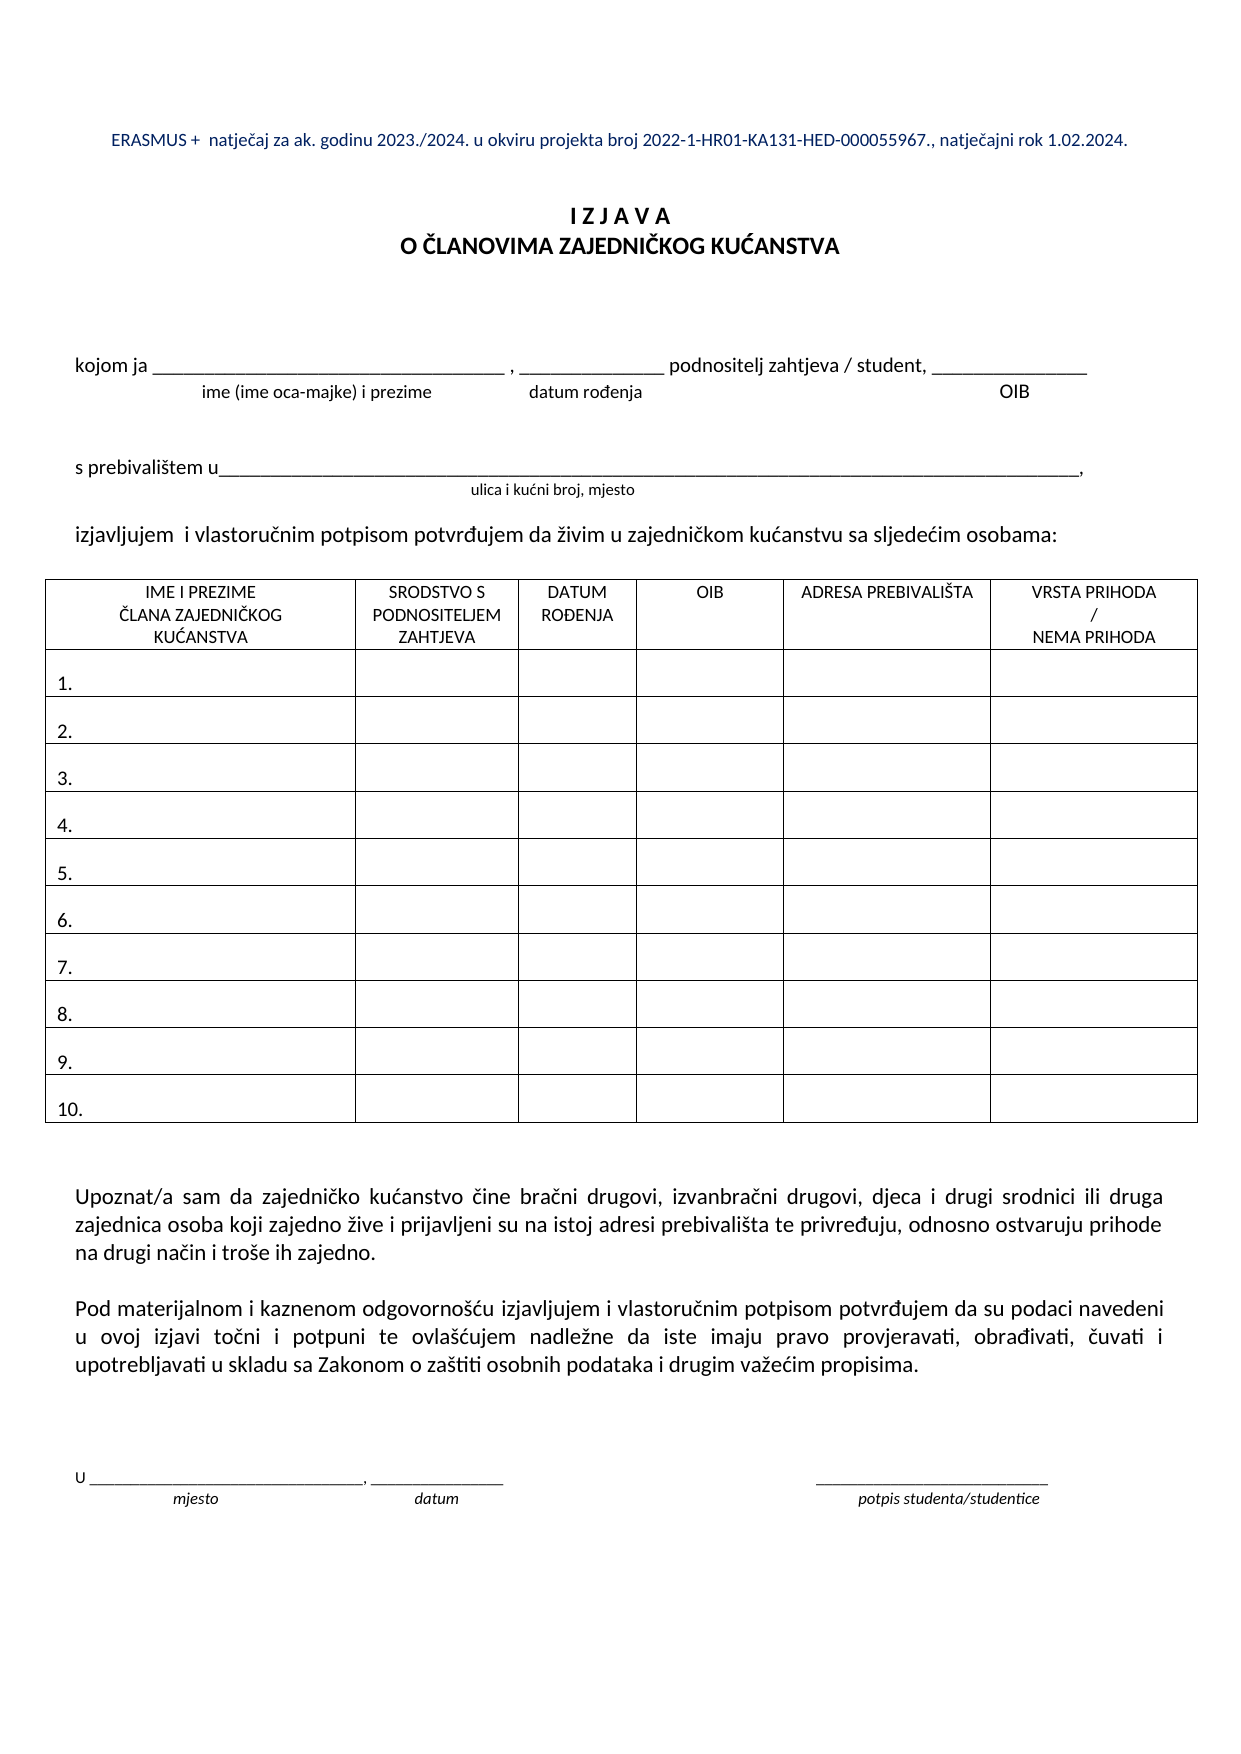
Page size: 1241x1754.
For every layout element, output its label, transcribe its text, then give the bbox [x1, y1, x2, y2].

table_header IME I PREZIME ČLANA ZAJEDNIČKOG KUĆANSTVA [46, 580, 355, 649]
table_cell [991, 792, 1197, 838]
table_header SRODSTVO S PODNOSITELJEM ZAHTJEVA [356, 580, 518, 649]
table_cell 4. [46, 792, 355, 838]
table_cell [784, 792, 990, 838]
table_cell [637, 886, 783, 932]
table_cell [991, 1075, 1197, 1122]
table_header DATUM ROĐENJA [519, 580, 636, 649]
table_cell [784, 1075, 990, 1122]
table_cell [637, 650, 783, 696]
table_cell 3. [46, 744, 355, 791]
table_cell 8. [46, 981, 355, 1027]
table_cell [991, 886, 1197, 932]
table_cell [356, 981, 518, 1027]
table_cell [784, 697, 990, 743]
table_cell [784, 886, 990, 932]
text Pod materijalnom i kaznenom odgovornošću izjavljujem i vlastoručnim potpisom potvrđujem da su podaci navedeni u ovoj izjavi točni i potpuni te ovlašćujem nadležne da iste imaju pravo provjeravati, obrađivati, čuvati i upotrebljavati u skladu sa Zakonom o zaštiti osobnih podataka i drugim važećim propisima. [75, 1294, 1165, 1378]
table_cell [637, 981, 783, 1027]
table_cell [519, 1028, 636, 1074]
table_cell [784, 981, 990, 1027]
table_cell [356, 650, 518, 696]
table_cell [356, 1075, 518, 1122]
table_cell 1. [46, 650, 355, 696]
table_cell [519, 792, 636, 838]
table_cell [637, 697, 783, 743]
table_cell 7. [46, 934, 355, 980]
table_cell [519, 981, 636, 1027]
table_cell [784, 839, 990, 885]
table_cell [356, 886, 518, 932]
text U _________________________________, ________________ ____________________________ [75, 1468, 1165, 1488]
table_header OIB [637, 580, 783, 649]
text I Z J A V A [75, 200, 1165, 231]
table_cell [991, 1028, 1197, 1074]
table_cell [356, 1028, 518, 1074]
table_cell [784, 650, 990, 696]
table_cell [637, 934, 783, 980]
table_header ADRESA PREBIVALIŠTA [784, 580, 990, 649]
table_cell [356, 839, 518, 885]
text mjesto datum potpis studenta/studentice [75, 1488, 1165, 1508]
table_cell [991, 744, 1197, 791]
table_cell [519, 650, 636, 696]
table_cell [519, 744, 636, 791]
table_cell [637, 1028, 783, 1074]
table_cell [519, 697, 636, 743]
text ime (ime oca-majke) i prezime datum rođenja OIB [75, 378, 1165, 403]
table_cell 6. [46, 886, 355, 932]
table_cell [637, 839, 783, 885]
table_cell [519, 1075, 636, 1122]
text kojom ja __________________________________ , ______________ podnositelj zahtjeva / student, _______________ [75, 353, 1165, 378]
table_cell [519, 839, 636, 885]
table_header VRSTA PRIHODA / NEMA PRIHODA [991, 580, 1197, 649]
table_cell [519, 886, 636, 932]
text O ČLANOVIMA ZAJEDNIČKOG KUĆANSTVA [75, 231, 1165, 261]
text ulica i kućni broj, mjesto [75, 480, 1165, 500]
table_cell [637, 792, 783, 838]
table_cell [356, 934, 518, 980]
table_cell [991, 650, 1197, 696]
table_cell [991, 839, 1197, 885]
text s prebivalištem u___________________________________________________________________________________, [75, 454, 1165, 480]
table_cell 9. [46, 1028, 355, 1074]
text izjavljujem i vlastoručnim potpisom potvrđujem da živim u zajedničkom kućanstvu sa sljedećim osobama: [75, 520, 1165, 548]
table_cell [519, 934, 636, 980]
table_cell [356, 744, 518, 791]
table_cell [356, 697, 518, 743]
table_cell [991, 697, 1197, 743]
text Upoznat/a sam da zajedničko kućanstvo čine bračni drugovi, izvanbračni drugovi, djeca i drugi srodnici ili druga zajednica osoba koji zajedno žive i prijavljeni su na istoj adresi prebivališta te privređuju, odnosno ostvaruju prihode na drugi način i troše ih zajedno. [75, 1182, 1165, 1266]
table_cell [784, 934, 990, 980]
table_cell 10. [46, 1075, 355, 1122]
table_cell [991, 934, 1197, 980]
table_cell 5. [46, 839, 355, 885]
table_cell 2. [46, 697, 355, 743]
table_cell [991, 981, 1197, 1027]
table_cell [637, 1075, 783, 1122]
table_cell [356, 792, 518, 838]
table_cell [784, 744, 990, 791]
table_cell [784, 1028, 990, 1074]
table_cell [637, 744, 783, 791]
